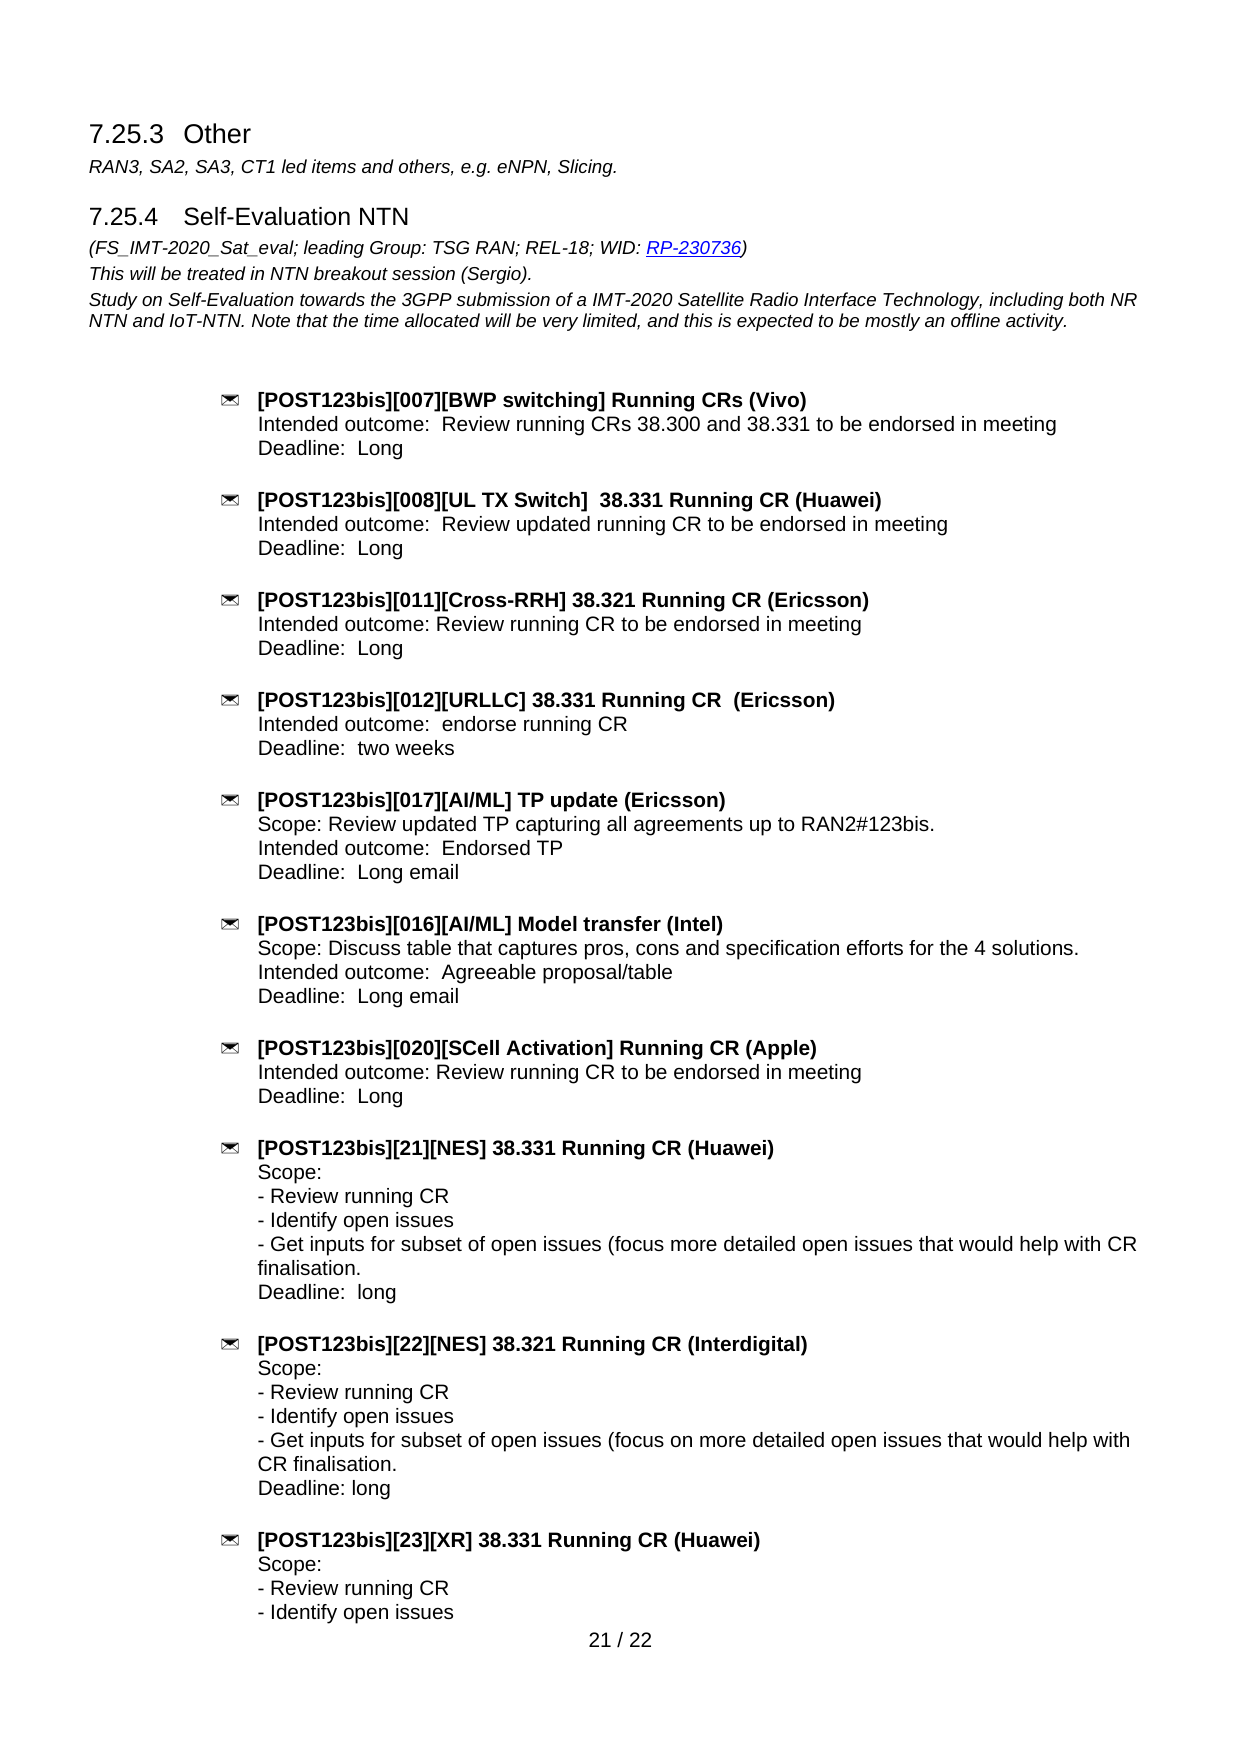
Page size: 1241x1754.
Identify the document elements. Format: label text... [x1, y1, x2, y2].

text [POST123bis][017][AI/ML] TP update (Ericsson) [220, 788, 1152, 812]
text Scope: [257, 1356, 1152, 1380]
text - Review running CR [257, 1184, 1152, 1208]
text [POST123bis][016][AI/ML] Model transfer (Intel) [220, 912, 1152, 936]
text - Review running CR [257, 1576, 1152, 1600]
text This will be treated in NTN breakout session (Sergio). [89, 263, 1152, 284]
text [POST123bis][23][XR] 38.331 Running CR (Huawei) [220, 1528, 1152, 1552]
text Intended outcome: Agreeable proposal/table [220, 960, 1152, 984]
text Deadline: long [220, 1280, 1152, 1304]
text - Get inputs for subset of open issues (focus on more detailed open issues that would help with CR finalisation. [257, 1428, 1152, 1476]
text Intended outcome: Endorsed TP [220, 836, 1152, 860]
text - Identify open issues [257, 1404, 1152, 1428]
text RAN3, SA2, SA3, CT1 led items and others, e.g. eNPN, Slicing. [89, 156, 1152, 177]
text Scope: Review updated TP capturing all agreements up to RAN2#123bis. [257, 812, 1152, 836]
subtitle 7.25.3 Other [89, 118, 1152, 149]
text Deadline: Long [220, 1084, 1152, 1108]
text Study on Self-Evaluation towards the 3GPP submission of a IMT-2020 Satellite Radio Interface Technology, including both NR NTN and IoT-NTN. Note that the time allocated will be very limited, and this is expected to be mostly an offline activity. [89, 289, 1152, 332]
text Deadline: Long [220, 636, 1152, 659]
text Scope: [257, 1160, 1152, 1184]
text Deadline: Long email [220, 860, 1152, 884]
text Scope: [257, 1552, 1152, 1576]
text Deadline: Long [220, 536, 1152, 559]
text Intended outcome: Review updated running CR to be endorsed in meeting [220, 512, 1152, 536]
text [POST123bis][22][NES] 38.321 Running CR (Interdigital) [220, 1332, 1152, 1356]
text [POST123bis][020][SCell Activation] Running CR (Apple) [220, 1036, 1152, 1060]
text - Identify open issues [257, 1208, 1152, 1232]
text Deadline: Long [220, 435, 1152, 459]
text - Review running CR [257, 1380, 1152, 1404]
text - Get inputs for subset of open issues (focus more detailed open issues that would help with CR finalisation. [257, 1232, 1152, 1280]
text Deadline: long [220, 1476, 1152, 1500]
text [POST123bis][011][Cross-RRH] 38.321 Running CR (Ericsson) [220, 588, 1152, 612]
text Scope: Discuss table that captures pros, cons and specification efforts for the 4 solutions. [257, 936, 1152, 960]
text Deadline: two weeks [220, 736, 1152, 760]
text [POST123bis][008][UL TX Switch] 38.331 Running CR (Huawei) [220, 487, 1152, 512]
text Deadline: Long email [220, 984, 1152, 1008]
text (FS_IMT-2020_Sat_eval; leading Group: TSG RAN; REL-18; WID: RP-230736) [89, 237, 1152, 259]
text [POST123bis][012][URLLC] 38.331 Running CR (Ericsson) [220, 688, 1152, 712]
text Intended outcome: endorse running CR [220, 712, 1152, 736]
text Intended outcome: Review running CRs 38.300 and 38.331 to be endorsed in meeting [220, 411, 1152, 435]
text [POST123bis][007][BWP switching] Running CRs (Vivo) [220, 387, 1152, 411]
subtitle 7.25.4 Self-Evaluation NTN [89, 202, 1152, 231]
text [POST123bis][21][NES] 38.331 Running CR (Huawei) [220, 1136, 1152, 1160]
text Intended outcome: Review running CR to be endorsed in meeting [220, 612, 1152, 636]
text - Identify open issues [257, 1600, 1152, 1624]
text Intended outcome: Review running CR to be endorsed in meeting [220, 1060, 1152, 1084]
